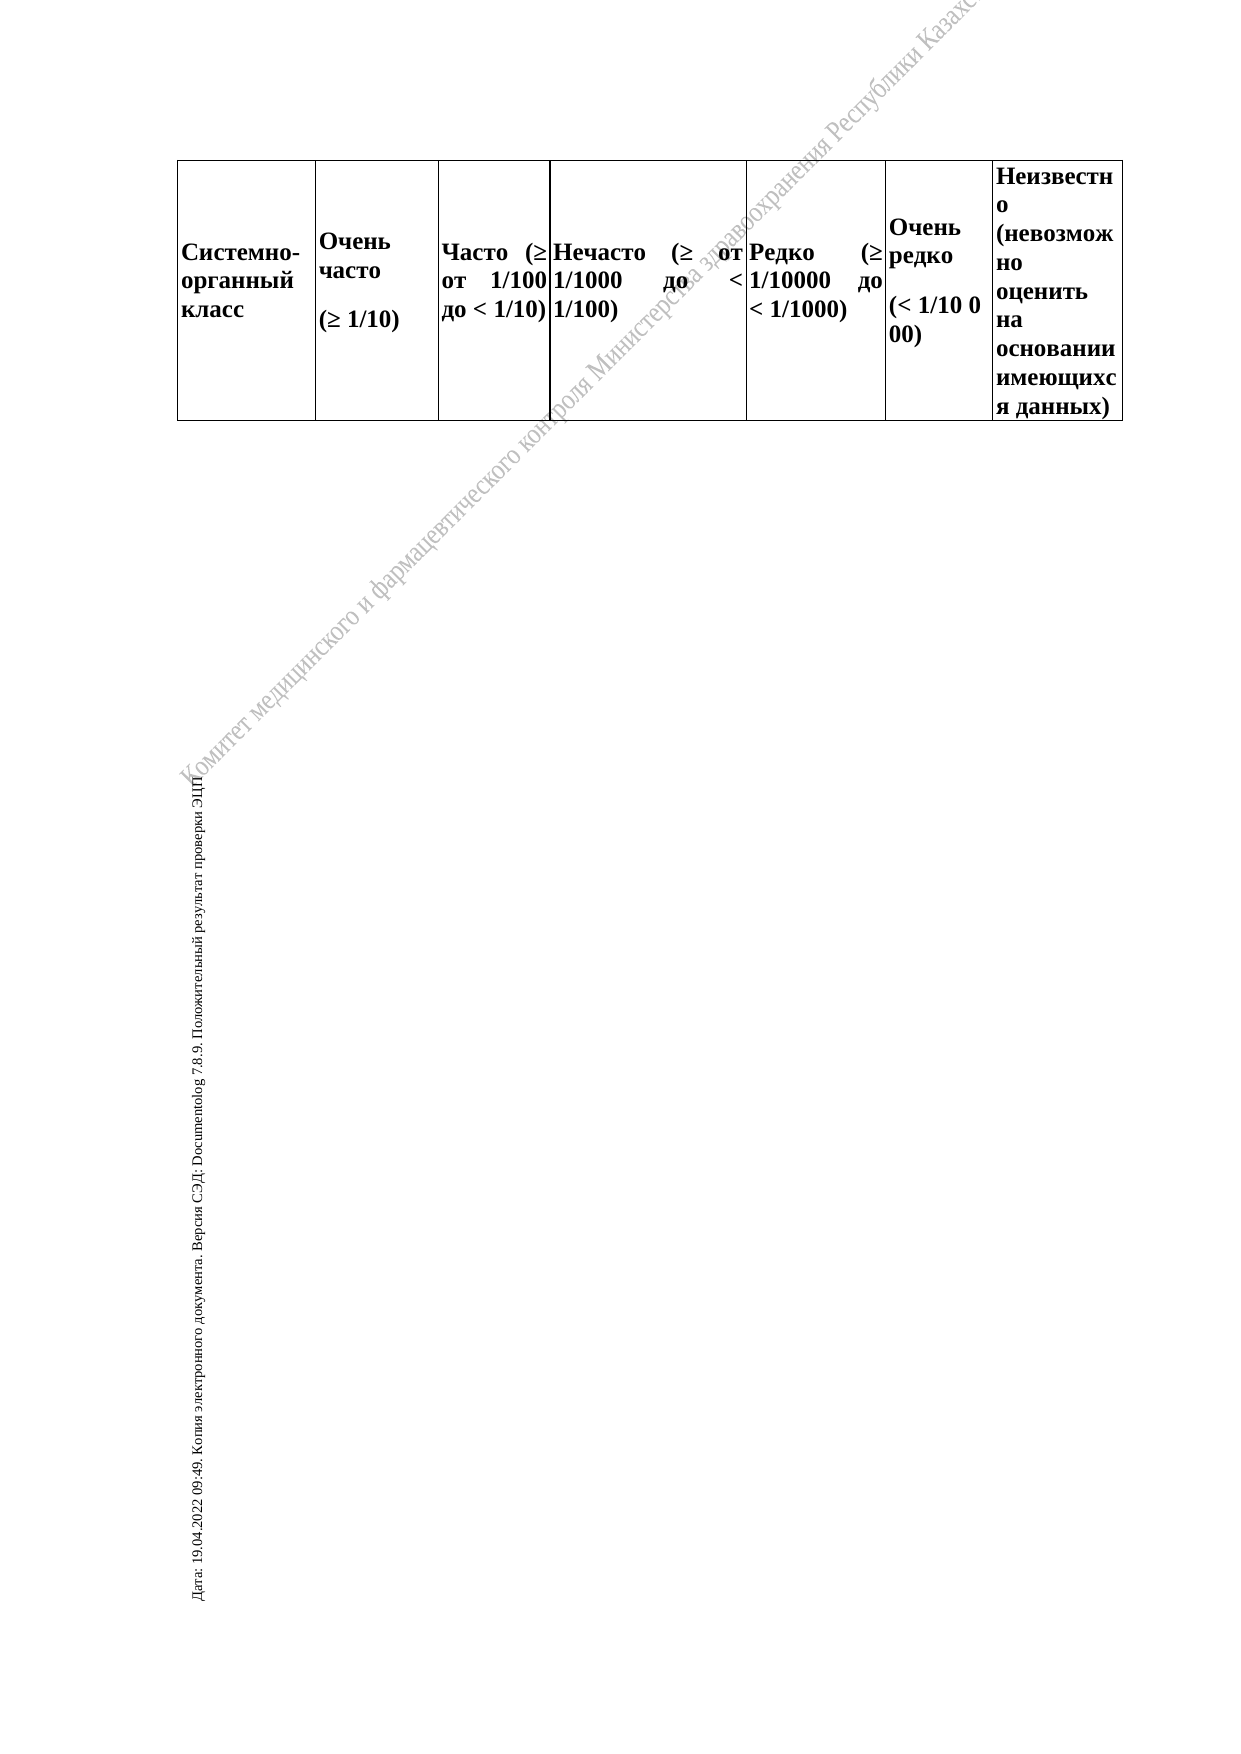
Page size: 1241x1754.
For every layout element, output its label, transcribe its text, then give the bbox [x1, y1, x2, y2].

table_header Редко (≥ 1/10000 до < 1/1000) [747, 161, 885, 419]
table_header Очень редко (< 1/10 000) [886, 161, 992, 419]
table_header Часто (≥ от 1/100 до < 1/10) [439, 161, 549, 419]
table_header Нечасто (≥ от 1/1000 до < 1/100) [551, 161, 746, 419]
table_header Очень часто (≥ 1/10) [316, 161, 438, 419]
table_header Неизвестно (невозможно оценить на основании имеющихся данных) [993, 161, 1122, 419]
table_header Системно-органный класс [178, 161, 315, 419]
